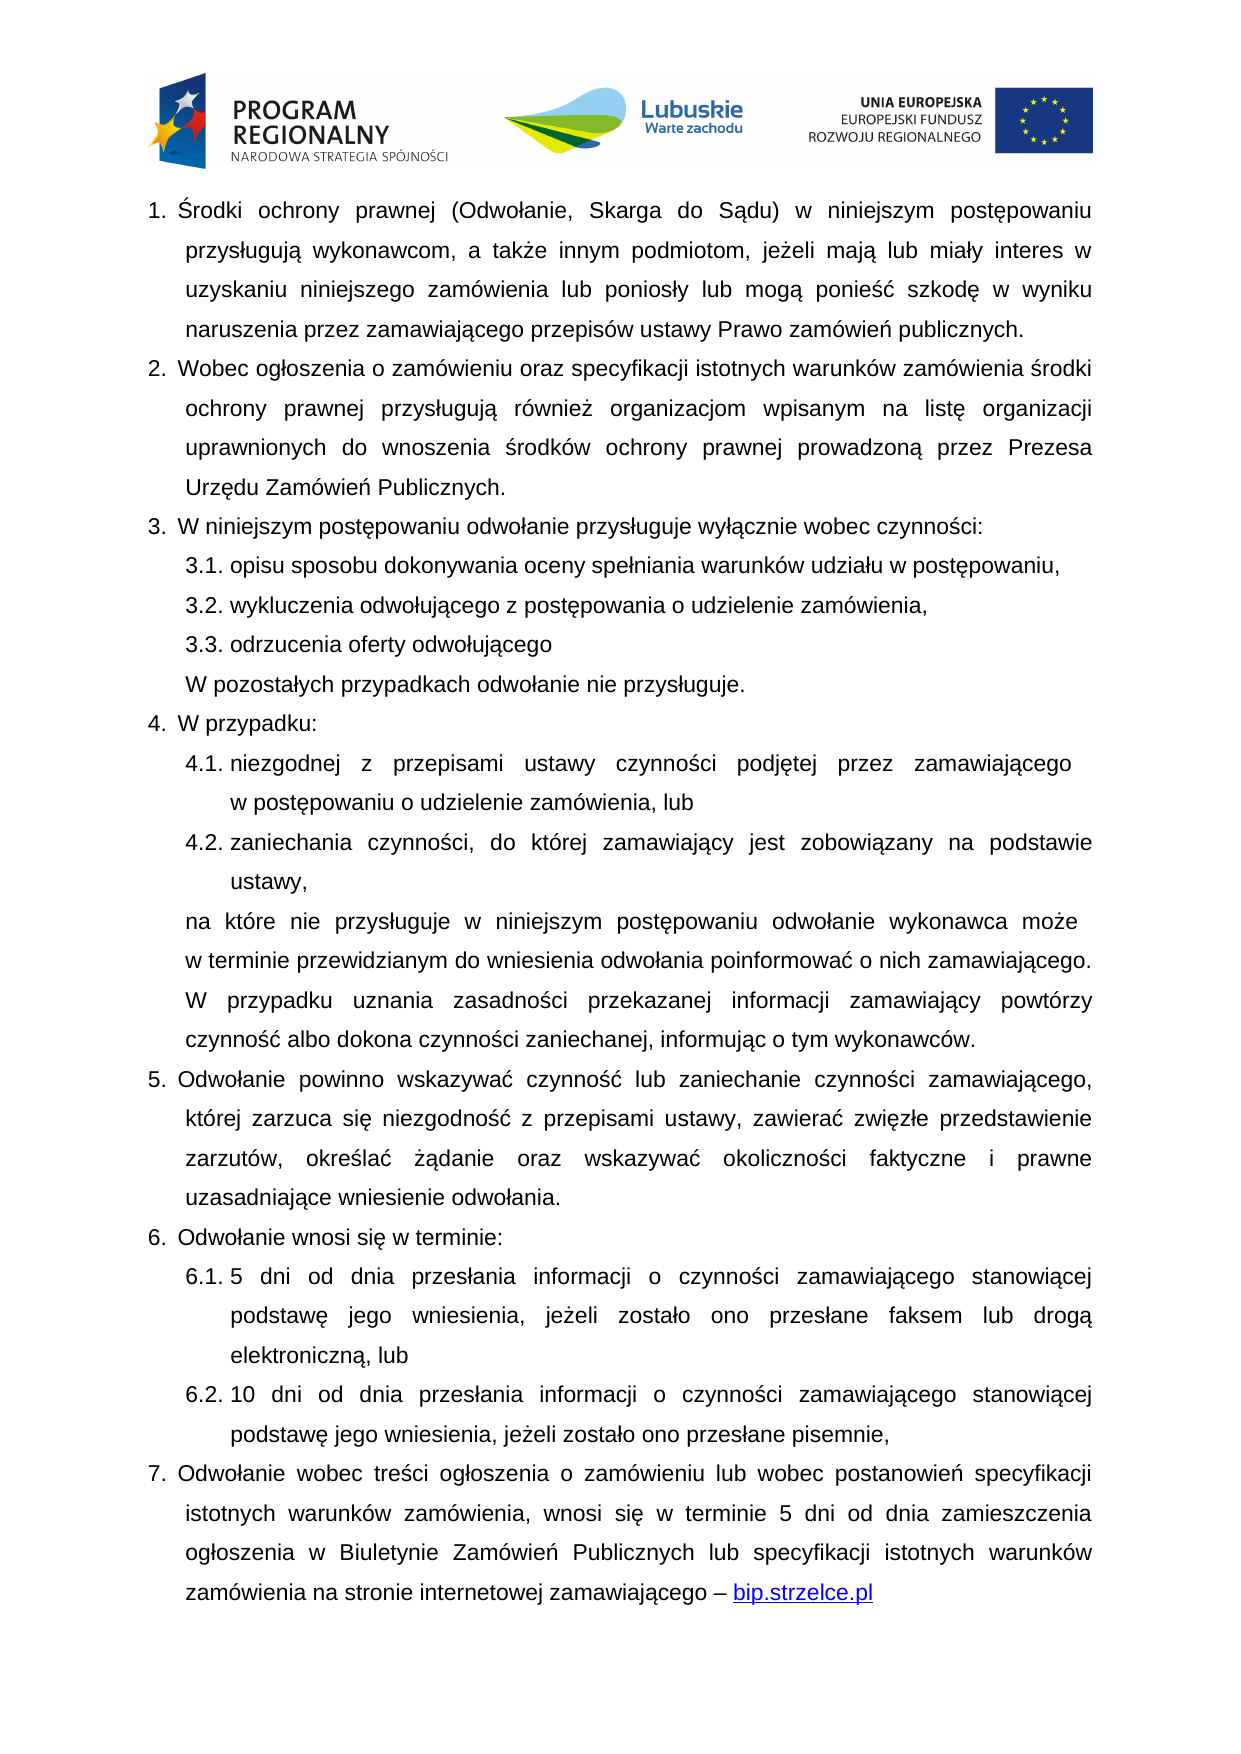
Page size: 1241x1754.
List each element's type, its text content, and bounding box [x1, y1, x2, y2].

list niezgodnej z przepisami ustawy czynności podjętej przez zamawiającego w postępowaniu o udzielenie zamówienia, lub [185, 750, 1093, 816]
list zaniechania czynności, do której zamawiający jest zobowiązany na podstawie ustawy, [185, 829, 1093, 894]
list W niniejszym postępowaniu odwołanie przysługuje wyłącznie wobec czynności: [148, 513, 1093, 539]
text na które nie przysługuje w niniejszym postępowaniu odwołanie wykonawca może w terminie przewidzianym do wniesienia odwołania poinformować o nich zamawiającego. W przypadku uznania zasadności przekazanej informacji zamawiający powtórzy czynność albo dokona czynności zaniechanej, informując o tym wykonawców. [185, 908, 1093, 1052]
list Wobec ogłoszenia o zamówieniu oraz specyfikacji istotnych warunków zamówienia środki ochrony prawnej przysługują również organizacjom wpisanym na listę organizacji uprawnionych do wnoszenia środków ochrony prawnej prowadzoną przez Prezesa Urzędu Zamówień Publicznych. [148, 355, 1093, 500]
list opisu sposobu dokonywania oceny spełniania warunków udziału w postępowaniu, [185, 552, 1093, 579]
list 5 dni od dnia przesłania informacji o czynności zamawiającego stanowiącej podstawę jego wniesienia, jeżeli zostało ono przesłane faksem lub drogą elektroniczną, lub [185, 1263, 1093, 1368]
list odrzucenia oferty odwołującego [185, 631, 1093, 658]
list 10 dni od dnia przesłania informacji o czynności zamawiającego stanowiącej podstawę jego wniesienia, jeżeli zostało ono przesłane pisemnie, [185, 1381, 1093, 1447]
text W pozostałych przypadkach odwołanie nie przysługuje. [185, 671, 1093, 697]
list wykluczenia odwołującego z postępowania o udzielenie zamówienia, [185, 592, 1093, 618]
list Środki ochrony prawnej (Odwołanie, Skarga do Sądu) w niniejszym postępowaniu przysługują wykonawcom, a także innym podmiotom, jeżeli mają lub miały interes w uzyskaniu niniejszego zamówienia lub poniosły lub mogą ponieść szkodę w wyniku naruszenia przez zamawiającego przepisów ustawy Prawo zamówień publicznych. [148, 197, 1093, 342]
picture [147, 73, 1093, 169]
list Odwołanie wobec treści ogłoszenia o zamówieniu lub wobec postanowień specyfikacji istotnych warunków zamówienia, wnosi się w terminie 5 dni od dnia zamieszczenia ogłoszenia w Biuletynie Zamówień Publicznych lub specyfikacji istotnych warunków zamówienia na stronie internetowej zamawiającego – bip.strzelce.pl [148, 1460, 1093, 1605]
list Odwołanie wnosi się w terminie: [148, 1223, 1093, 1250]
list Odwołanie powinno wskazywać czynność lub zaniechanie czynności zamawiającego, której zarzuca się niezgodność z przepisami ustawy, zawierać zwięzłe przedstawienie zarzutów, określać żądanie oraz wskazywać okoliczności faktyczne i prawne uzasadniające wniesienie odwołania. [148, 1066, 1093, 1210]
list W przypadku: [148, 710, 1093, 737]
